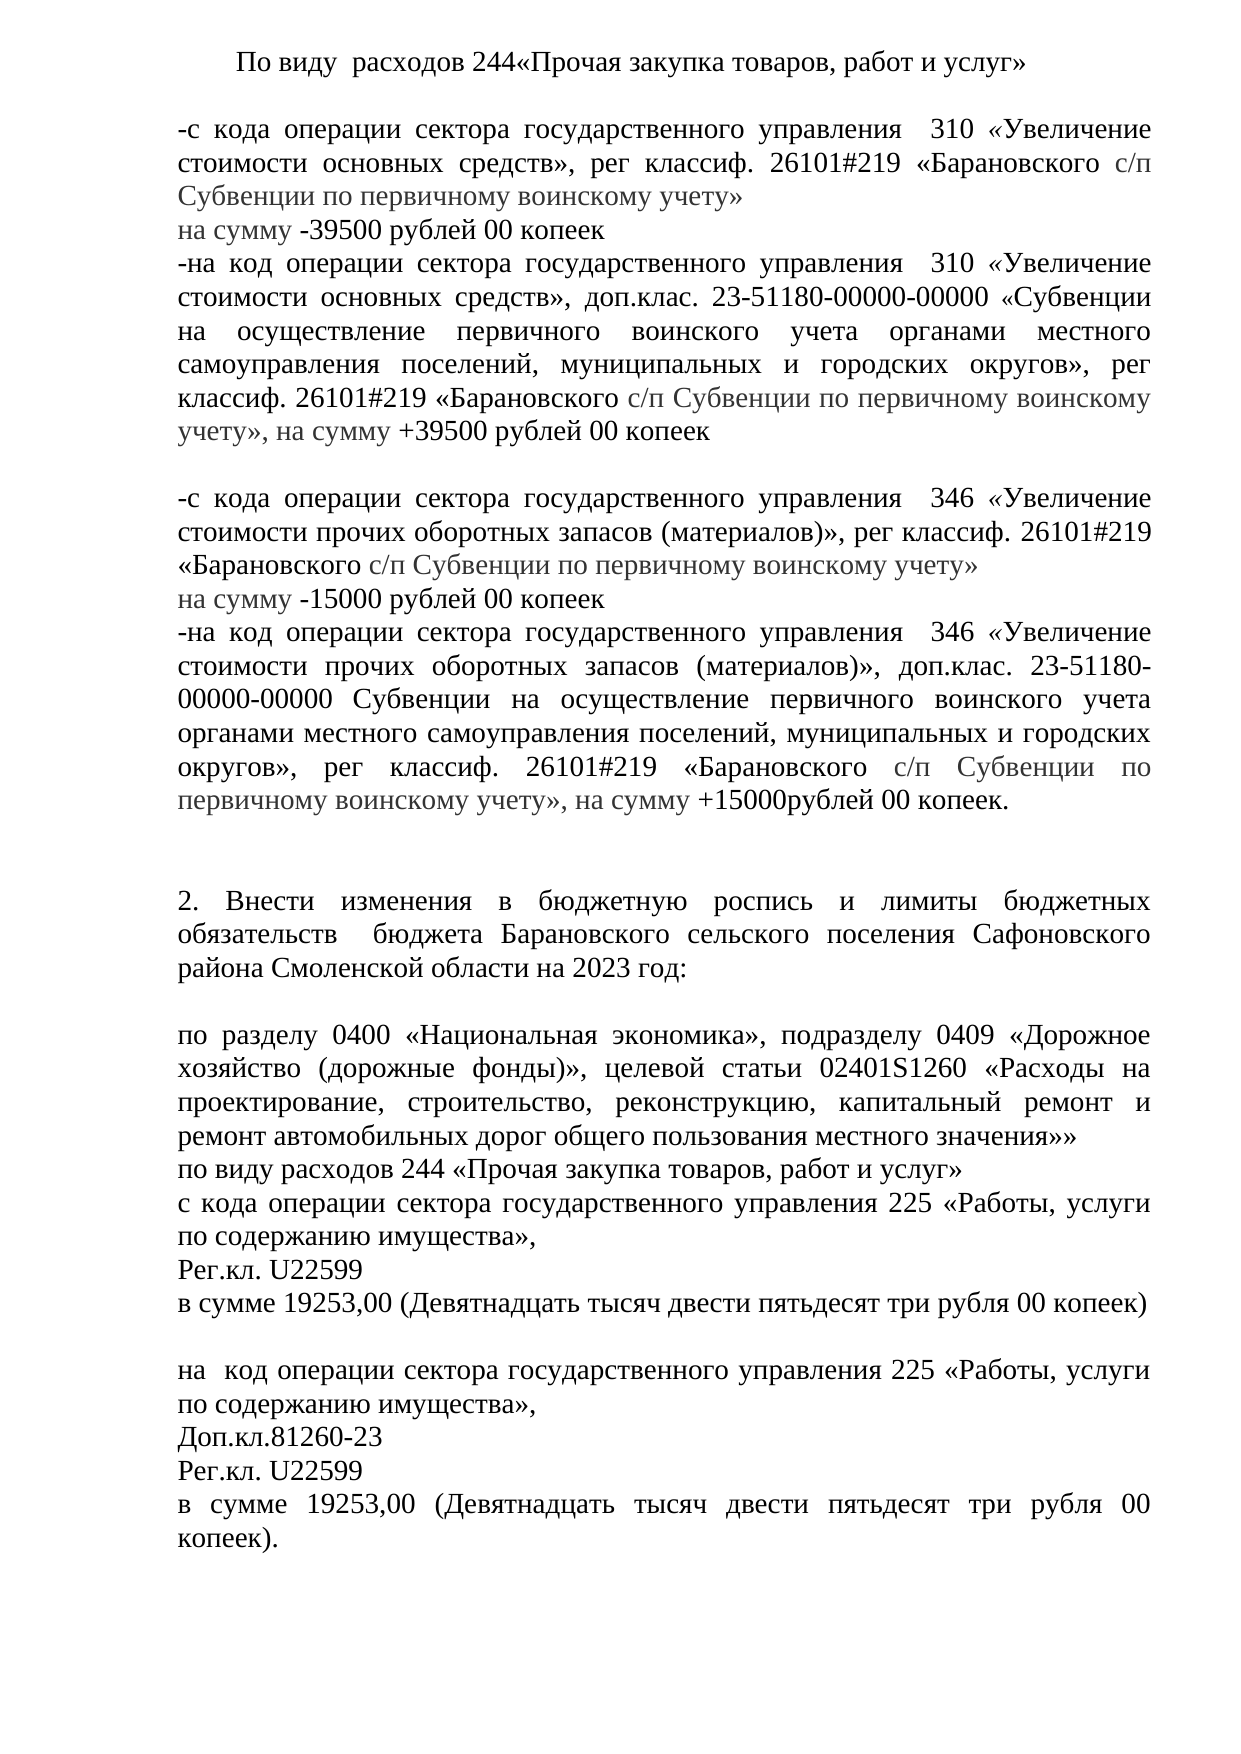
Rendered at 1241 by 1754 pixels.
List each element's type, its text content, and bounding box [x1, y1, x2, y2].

text 2. Внести изменения в бюджетную роспись и лимиты бюджетных обязательств бюджета Барановского сельского поселения Сафоновского района Смоленской области на 2023 год: [177, 883, 1152, 983]
text по виду расходов 244 «Прочая закупка товаров, работ и услуг» [177, 1151, 1152, 1185]
text на сумму -15000 рублей 00 копеек [177, 581, 1152, 614]
text Рег.кл. U22599 [177, 1252, 1152, 1285]
text на сумму -39500 рублей 00 копеек [177, 212, 1152, 246]
text -с кода операции сектора государственного управления 310 «Увеличение стоимости основных средств», рег классиф. 26101#219 «Барановского с/п Субвенции по первичному воинскому учету» [177, 111, 1152, 212]
text по разделу 0400 «Национальная экономика», подразделу 0409 «Дорожное хозяйство (дорожные фонды)», целевой статьи 02401S1260 «Расходы на проектирование, строительство, реконструкцию, капитальный ремонт и ремонт автомобильных дорог общего пользования местного значения»» [177, 1017, 1152, 1151]
text в сумме 19253,00 (Девятнадцать тысяч двести пятьдесят три рубля 00 копеек). [177, 1487, 1152, 1554]
text в сумме 19253,00 (Девятнадцать тысяч двести пятьдесят три рубля 00 копеек) [177, 1285, 1152, 1319]
text на код операции сектора государственного управления 225 «Работы, услуги по содержанию имущества», [177, 1352, 1152, 1419]
text -на код операции сектора государственного управления 310 «Увеличение стоимости основных средств», доп.клас. 23-51180-00000-00000 «Субвенции на осуществление первичного воинского учета органами местного самоуправления поселений, муниципальных и городских округов», рег классиф. 26101#219 «Барановского с/п Субвенции по первичному воинскому учету», на сумму +39500 рублей 00 копеек [177, 246, 1152, 447]
text Рег.кл. U22599 [177, 1453, 1152, 1487]
text Доп.кл.81260-23 [177, 1419, 1152, 1453]
text с кода операции сектора государственного управления 225 «Работы, услуги по содержанию имущества», [177, 1185, 1152, 1252]
text -на код операции сектора государственного управления 346 «Увеличение стоимости прочих оборотных запасов (материалов)», доп.клас. 23-51180-00000-00000 Субвенции на осуществление первичного воинского учета органами местного самоуправления поселений, муниципальных и городских округов», рег классиф. 26101#219 «Барановского с/п Субвенции по первичному воинскому учету», на сумму +15000рублей 00 копеек. [177, 614, 1152, 816]
text По виду расходов 244«Прочая закупка товаров, работ и услуг» [177, 44, 1152, 78]
text -с кода операции сектора государственного управления 346 «Увеличение стоимости прочих оборотных запасов (материалов)», рег классиф. 26101#219 «Барановского с/п Субвенции по первичному воинскому учету» [177, 480, 1152, 581]
